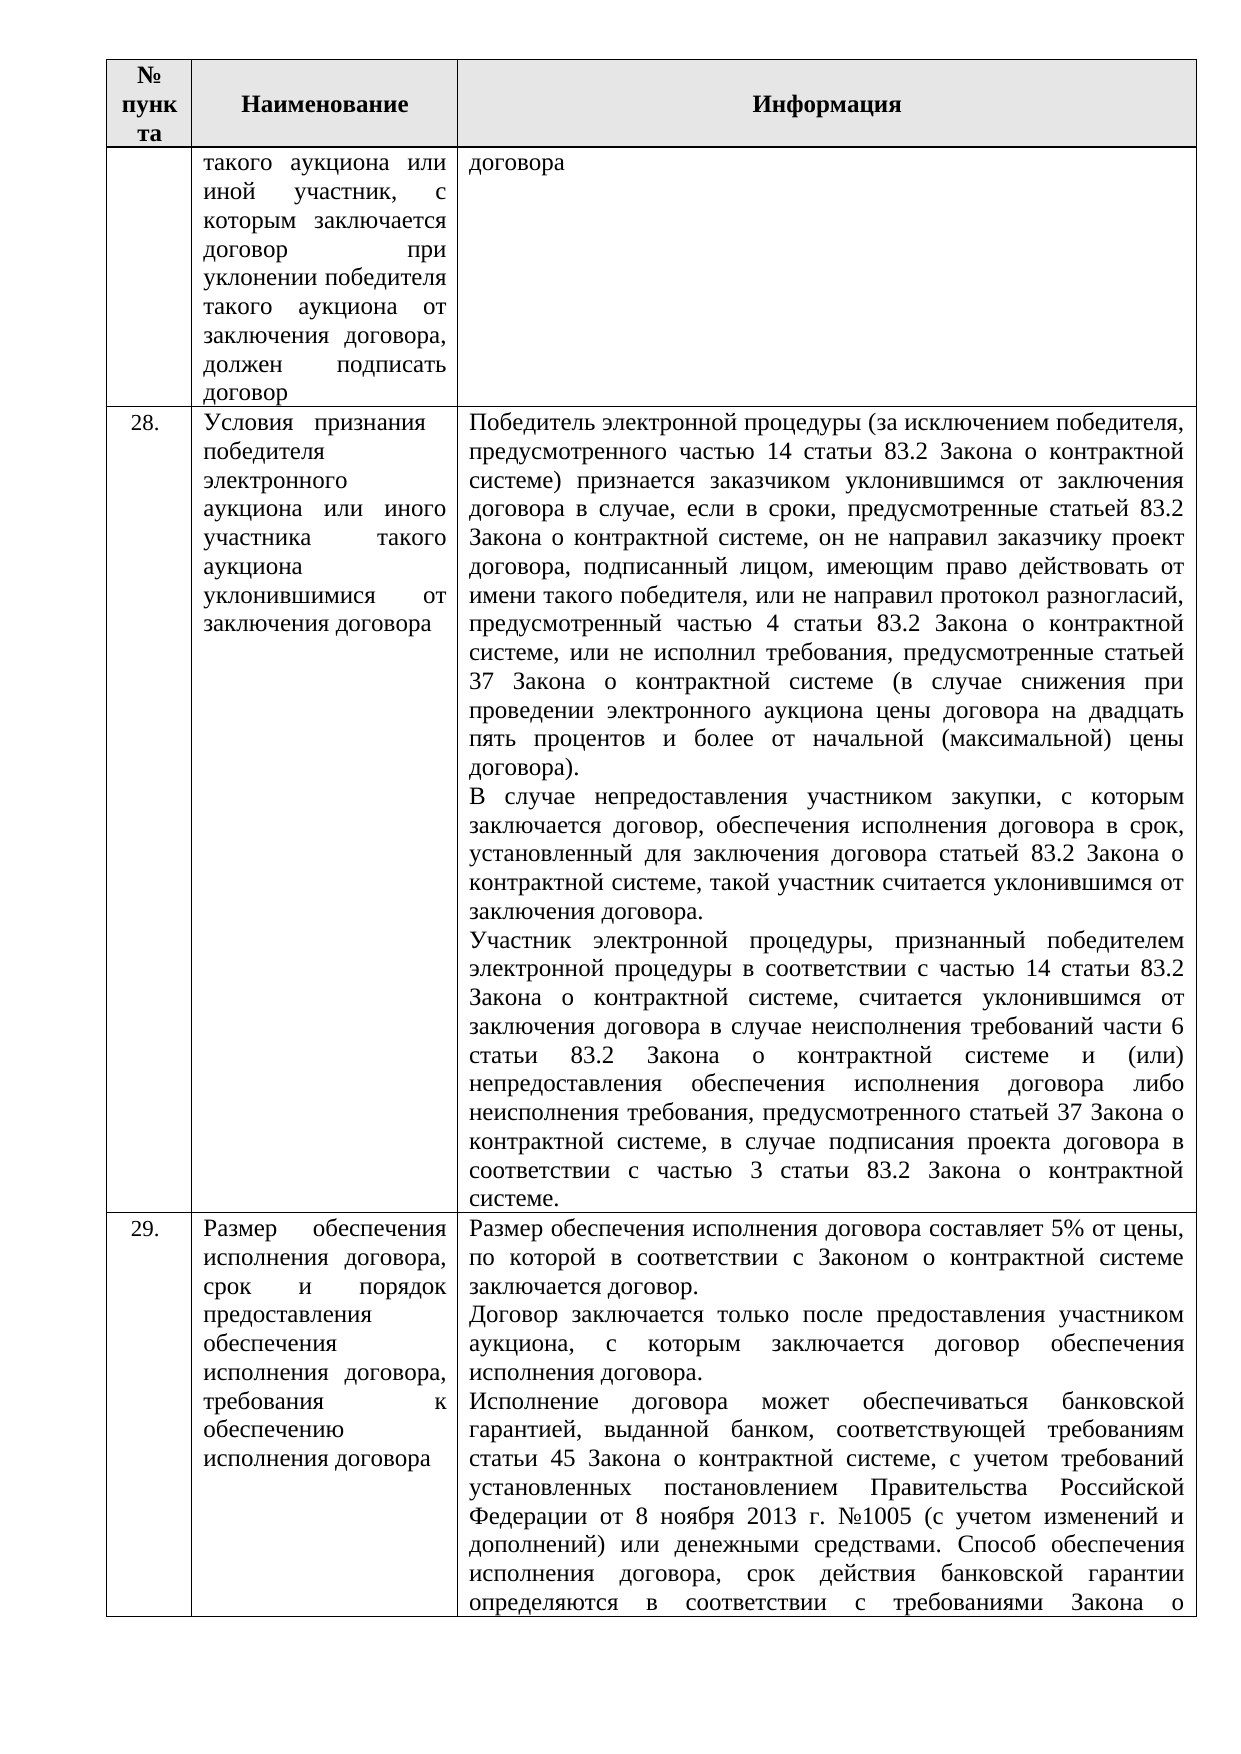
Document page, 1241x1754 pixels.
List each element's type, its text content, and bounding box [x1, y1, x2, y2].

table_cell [458, 1213, 1196, 1616]
table_header Наименование [192, 60, 457, 146]
table_cell [107, 148, 191, 406]
table_header Информация [458, 60, 1196, 146]
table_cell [192, 148, 457, 406]
table_header № пункта [107, 60, 191, 146]
table_cell Победитель электронной процедуры (за исключением победителя, предусмотренного частью 14 статьи 83.2 Закона о контрактной системе) признается заказчиком уклонившимся от заключения договора в случае, если в сроки, предусмотренные статьей 83.2 Закона о контрактной системе, он не направил заказчику проект договора, подписанный лицом, имеющим право действовать от имени такого победителя, или не направил протокол разногласий, предусмотренный частью 4 статьи 83.2 Закона о контрактной системе, или не исполнил требования, предусмотренные статьей 37 Закона о контрактной системе (в случае снижения при проведении электронного аукциона цены договора на двадцать пять процентов и более от начальной (максимальной) цены договора). В случае непредоставления участником закупки, с которым заключается договор, обеспечения исполнения договора в срок, установленный для заключения договора статьей 83.2 Закона о контрактной системе, такой участник считается уклонившимся от заключения договора. Участник электронной процедуры, признанный победителем электронной процедуры в соответствии с частью 14 статьи 83.2 Закона о контрактной системе, считается уклонившимся от заключения договора в случае неисполнения требований части 6 статьи 83.2 Закона о контрактной системе и (или) непредоставления обеспечения исполнения договора либо неисполнения требования, предусмотренного статьей 37 Закона о контрактной системе, в случае подписания проекта договора в соответствии с частью 3 статьи 83.2 Закона о контрактной системе. [458, 407, 1196, 1212]
table_cell [107, 1213, 191, 1616]
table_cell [192, 1213, 457, 1616]
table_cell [458, 148, 1196, 406]
table_cell Условия признания победителя электронного аукциона или иного участника такого аукциона уклонившимися от заключения договора [192, 407, 457, 1212]
table_cell [107, 407, 191, 1212]
